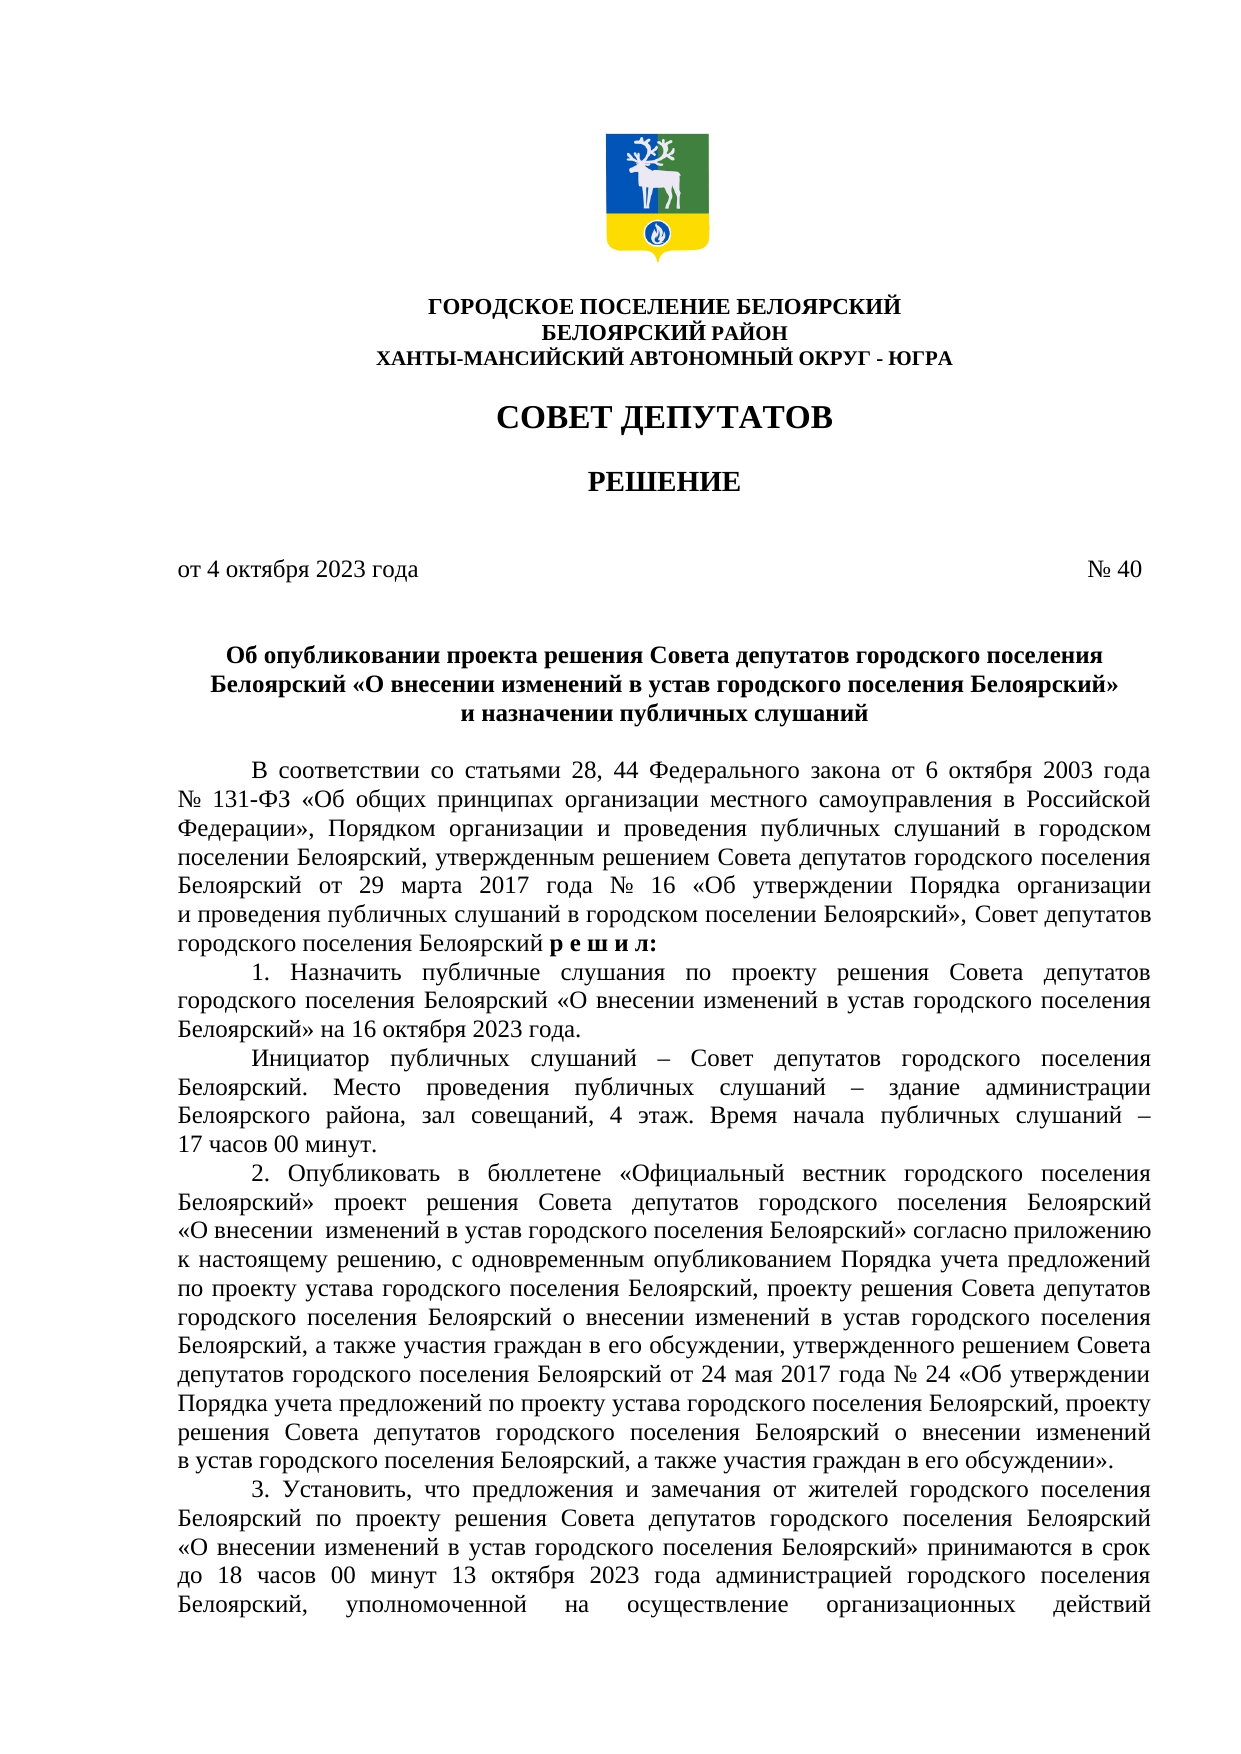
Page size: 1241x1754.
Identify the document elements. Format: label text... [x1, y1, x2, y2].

text 2. Опубликовать в бюллетене «Официальный вестник городского поселения Белоярский» проект решения Совета депутатов городского поселения Белоярский «О внесении изменений в устав городского поселения Белоярский» согласно приложению к настоящему решению, с одновременным опубликованием Порядка учета предложений по проекту устава городского поселения Белоярский, проекту решения Совета депутатов городского поселения Белоярский о внесении изменений в устав городского поселения Белоярский, а также участия граждан в его обсуждении, утвержденного решением Совета депутатов городского поселения Белоярский от 24 мая 2017 года № 24 «Об утверждении Порядка учета предложений по проекту устава городского поселения Белоярский, проекту решения Совета депутатов городского поселения Белоярский о внесении изменений в устав городского поселения Белоярский, а также участия граждан в его обсуждении». [177, 1158, 1152, 1474]
picture [603, 118, 711, 264]
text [177, 1474, 1152, 1618]
text и назначении публичных слушаний [177, 698, 1152, 727]
text РЕШЕНИЕ [177, 464, 1152, 498]
text ГОРОДСКОЕ ПОСЕЛЕНИЕ БЕЛОЯРСКИЙ [177, 293, 1152, 319]
text от 4 октября 2023 года № 40 [177, 554, 1152, 583]
text ХАНТЫ-МАНСИЙСКИЙ АВТОНОМНЫЙ ОКРУГ - ЮГРА [177, 345, 1152, 369]
text 1. Назначить публичные слушания по проекту решения Совета депутатов городского поселения Белоярский «О внесении изменений в устав городского поселения Белоярский» на 16 октября 2023 года. [177, 957, 1152, 1043]
text БЕЛОЯРСКИЙ РАЙОН [177, 319, 1152, 345]
text Инициатор публичных слушаний – Совет депутатов городского поселения Белоярский. Место проведения публичных слушаний – здание администрации Белоярского района, зал совещаний, 4 этаж. Время начала публичных слушаний – 17 часов 00 минут. [177, 1043, 1152, 1158]
text СОВЕТ ДЕПУТАТОВ [177, 397, 1152, 436]
text Об опубликовании проекта решения Совета депутатов городского поселения Белоярский «О внесении изменений в устав городского поселения Белоярский» [177, 640, 1152, 698]
text В соответствии со статьями 28, 44 Федерального закона от 6 октября 2003 года № 131-ФЗ «Об общих принципах организации местного самоуправления в Российской Федерации», Порядком организации и проведения публичных слушаний в городском поселении Белоярский, утвержденным решением Совета депутатов городского поселения Белоярский от 29 марта 2017 года № 16 «Об утверждении Порядка организации и проведения публичных слушаний в городском поселении Белоярский», Совет депутатов городского поселения Белоярский р е ш и л: [177, 755, 1152, 957]
